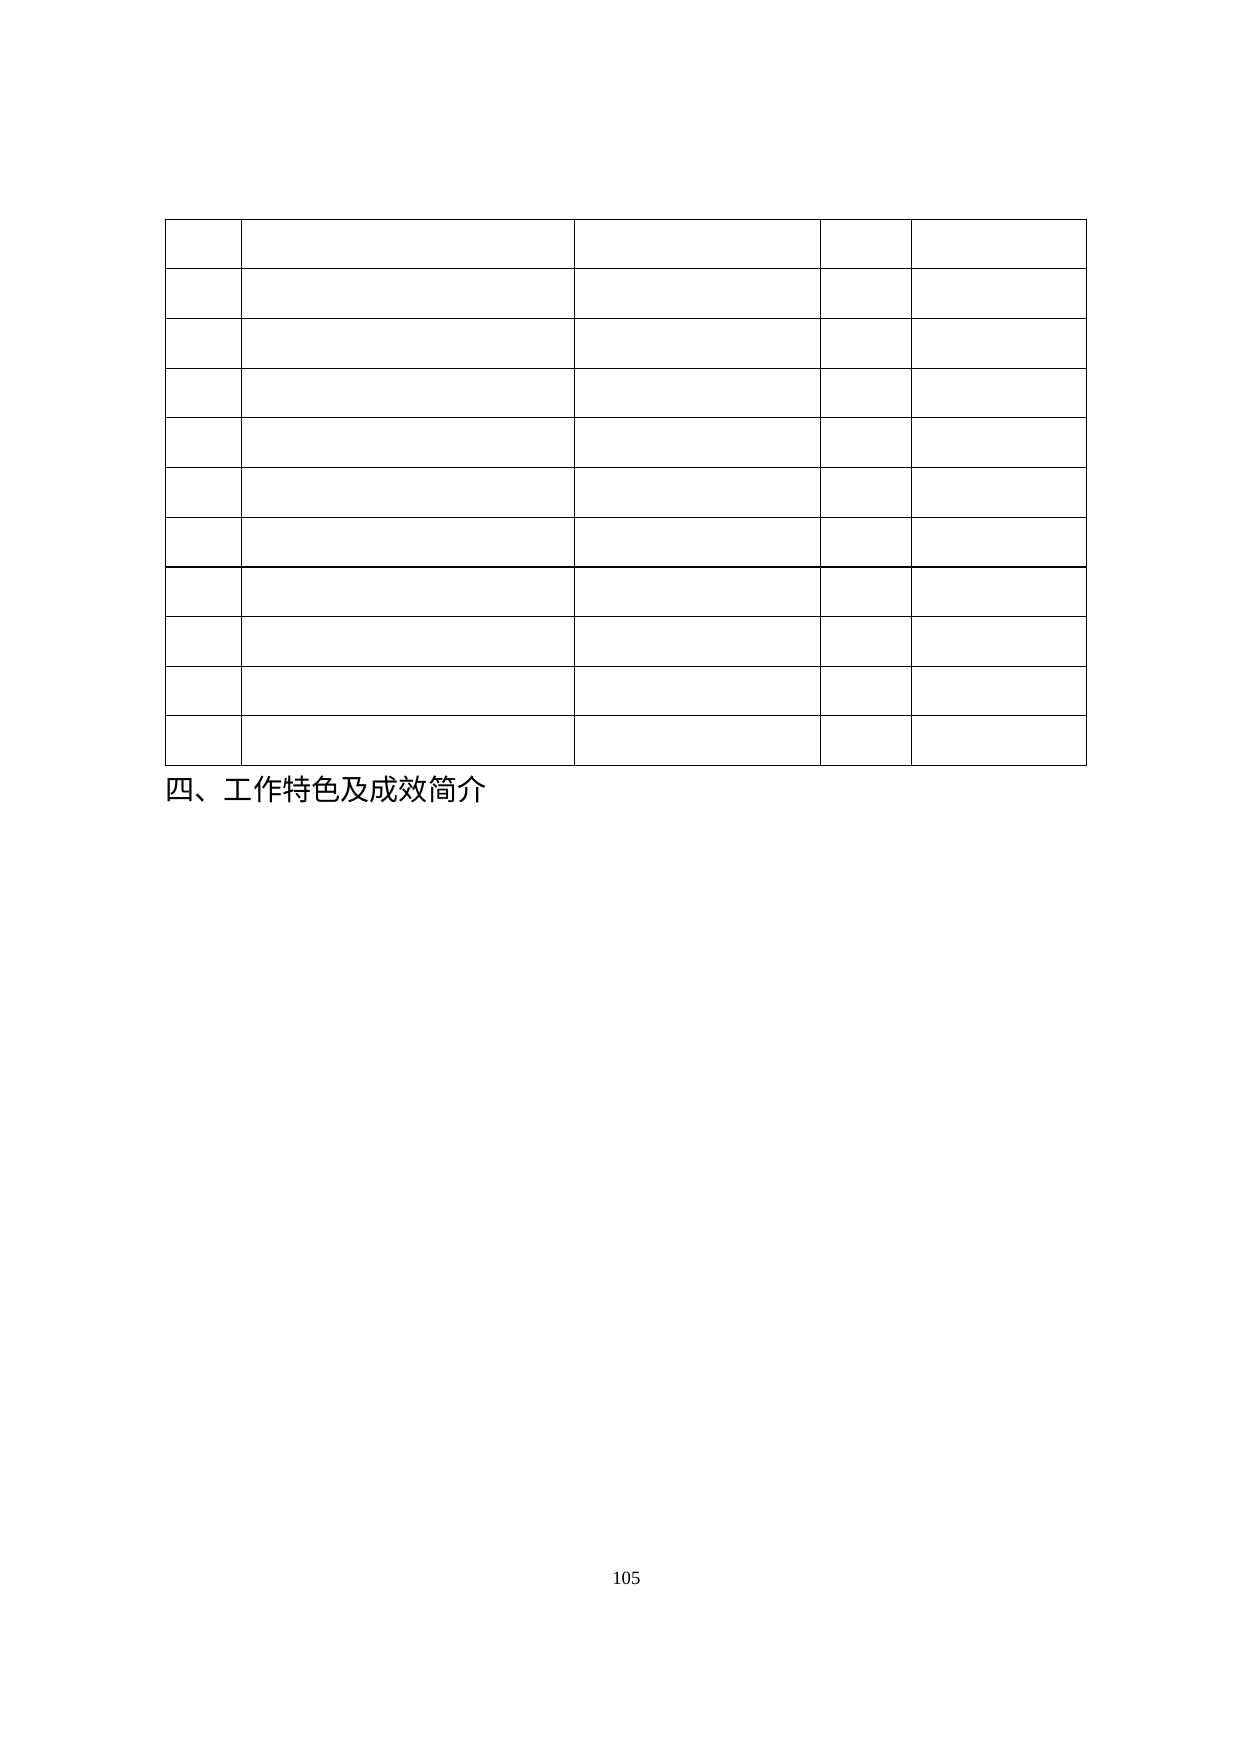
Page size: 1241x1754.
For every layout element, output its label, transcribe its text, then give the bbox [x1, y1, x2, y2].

table_cell [575, 369, 820, 417]
table_cell [912, 667, 1086, 715]
table_cell [912, 220, 1086, 268]
table_cell [821, 319, 911, 368]
table_cell [242, 667, 574, 715]
table_cell [575, 468, 820, 517]
table_cell [821, 369, 911, 417]
table_cell [166, 220, 241, 268]
table_cell [166, 568, 241, 616]
table_cell [575, 418, 820, 467]
table_cell [821, 418, 911, 467]
table_cell [242, 716, 574, 765]
table_cell [575, 518, 820, 566]
table_cell [821, 617, 911, 666]
text 四、工作特色及成效简介 [165, 766, 1087, 808]
table_cell [166, 468, 241, 517]
table_cell [242, 269, 574, 318]
table_cell [242, 369, 574, 417]
table_cell [912, 319, 1086, 368]
table_cell [912, 518, 1086, 566]
table_cell [242, 468, 574, 517]
table_cell [575, 568, 820, 616]
table_cell [242, 220, 574, 268]
table_cell [242, 418, 574, 467]
table_cell [912, 369, 1086, 417]
table_cell [575, 269, 820, 318]
table_cell [912, 617, 1086, 666]
table_cell [912, 568, 1086, 616]
table_cell [821, 667, 911, 715]
table_cell [821, 716, 911, 765]
table_cell [166, 269, 241, 318]
table_cell [242, 518, 574, 566]
table_cell [242, 568, 574, 616]
table_cell [821, 269, 911, 318]
table_cell [575, 319, 820, 368]
table_cell [912, 418, 1086, 467]
table_cell [242, 617, 574, 666]
table_cell [242, 319, 574, 368]
table_cell [166, 617, 241, 666]
table_cell [821, 518, 911, 566]
table_cell [166, 418, 241, 467]
table_cell [575, 220, 820, 268]
table_cell [166, 518, 241, 566]
table_cell [912, 269, 1086, 318]
table_cell [575, 716, 820, 765]
table_cell [821, 220, 911, 268]
table_cell [912, 468, 1086, 517]
table_cell [166, 667, 241, 715]
table_cell [821, 568, 911, 616]
table_cell [575, 667, 820, 715]
table_cell [912, 716, 1086, 765]
table_cell [575, 617, 820, 666]
table_cell [166, 716, 241, 765]
table_cell [166, 319, 241, 368]
table_cell [821, 468, 911, 517]
table_cell [166, 369, 241, 417]
